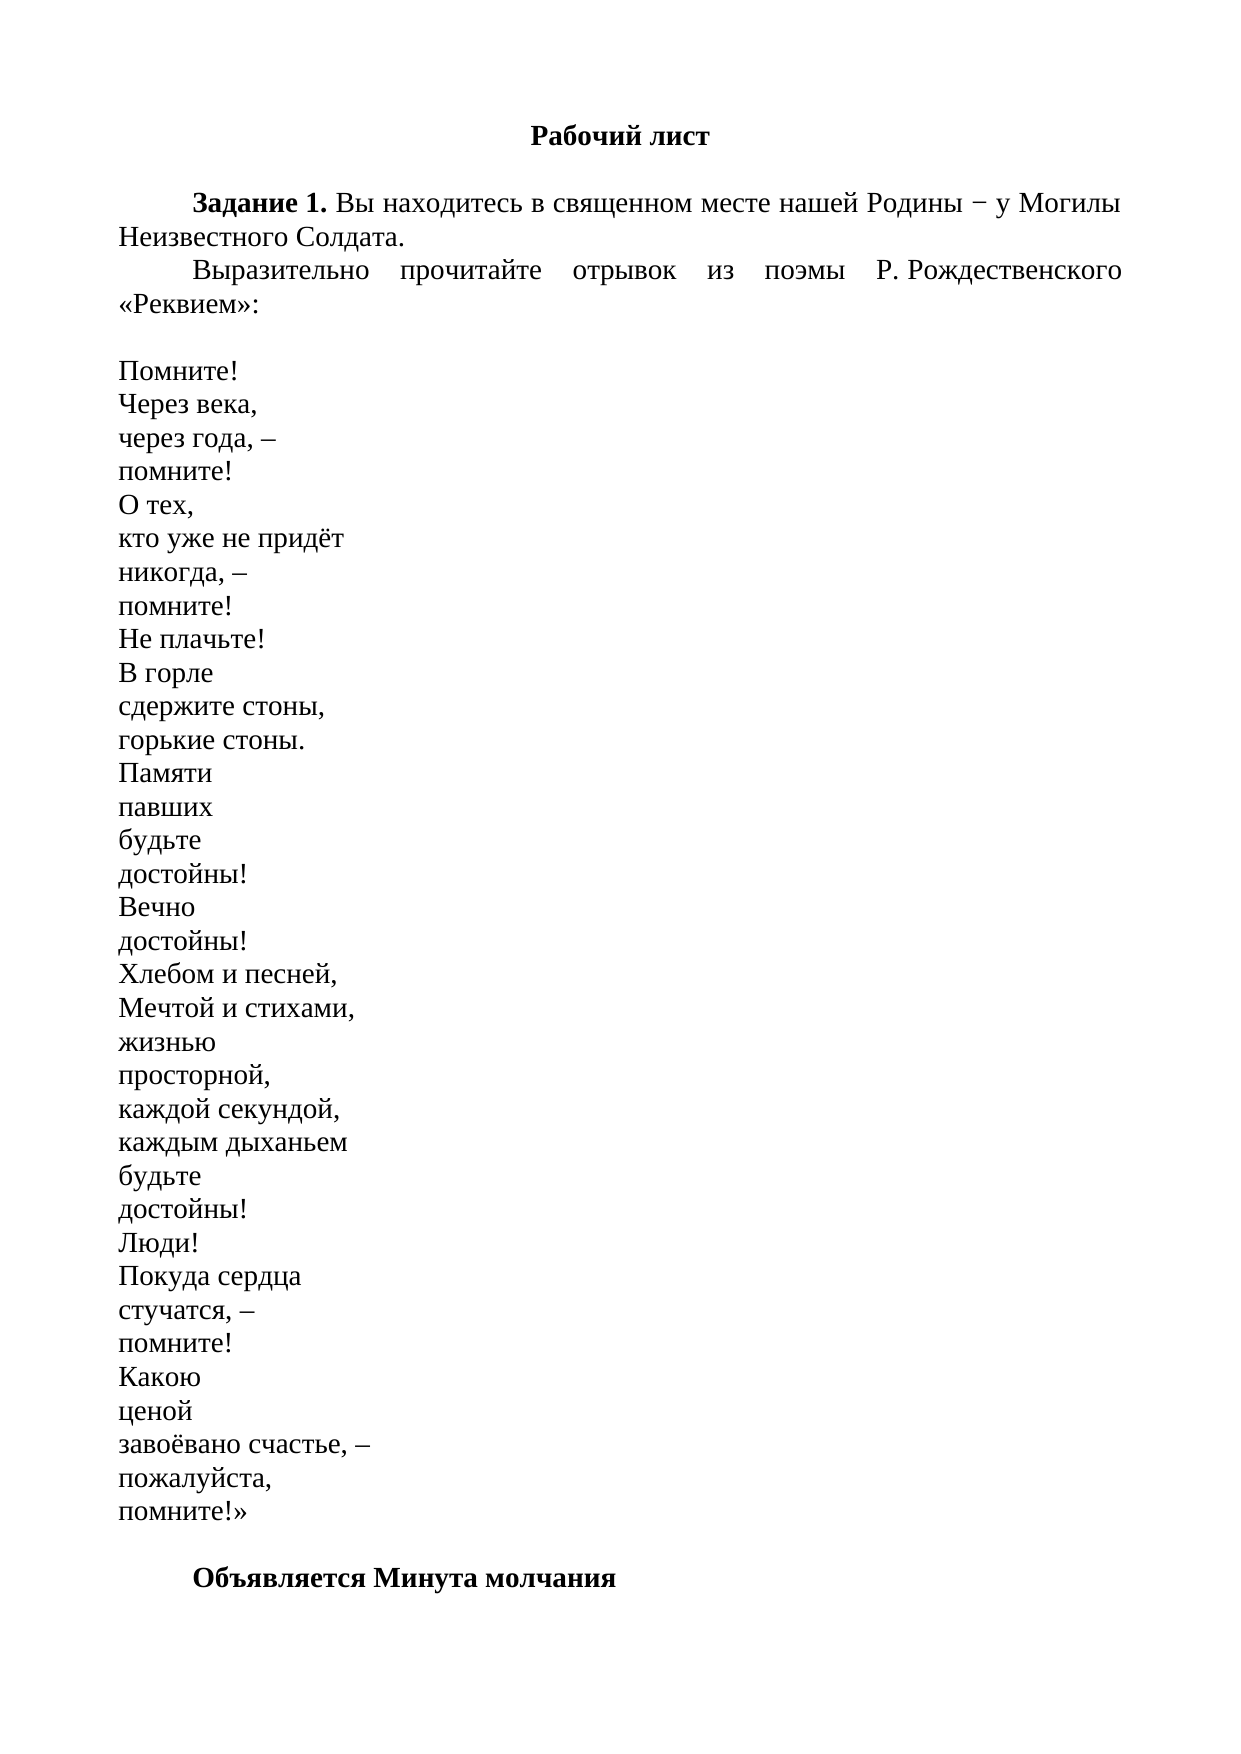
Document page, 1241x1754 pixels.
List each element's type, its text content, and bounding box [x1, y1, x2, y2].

text никогда, – [118, 554, 1122, 588]
text достойны! [118, 856, 1122, 889]
text В горле [118, 655, 1122, 688]
text завоёвано счастье, – [118, 1426, 1122, 1460]
text Выразительно прочитайте отрывок из поэмы Р. Рождественского «Реквием»: [118, 252, 1122, 319]
text Помните! [118, 353, 1122, 386]
text стучатся, – [118, 1292, 1122, 1326]
text пожалуйста, [118, 1460, 1122, 1493]
text Памяти [118, 755, 1122, 789]
text ценой [118, 1393, 1122, 1426]
text помните! [118, 453, 1122, 487]
text каждым дыханьем [118, 1124, 1122, 1158]
text будьте [118, 822, 1122, 856]
text жизнью [118, 1024, 1122, 1057]
text помните!» [118, 1493, 1122, 1527]
text Объявляется Минута молчания [118, 1560, 1122, 1594]
text помните! [118, 588, 1122, 621]
text Через века, [118, 386, 1122, 420]
text достойны! [118, 923, 1122, 957]
text Хлебом и песней, [118, 957, 1122, 990]
text достойны! [118, 1191, 1122, 1225]
text Вечно [118, 889, 1122, 923]
text Не плачьте! [118, 621, 1122, 655]
text будьте [118, 1158, 1122, 1191]
text каждой секундой, [118, 1091, 1122, 1124]
text горькие стоны. [118, 722, 1122, 755]
text Задание 1. Вы находитесь в священном месте нашей Родины − у Могилы Неизвестного Солдата. [118, 185, 1122, 252]
text сдержите стоны, [118, 688, 1122, 722]
text Покуда сердца [118, 1258, 1122, 1292]
text павших [118, 789, 1122, 822]
text Рабочий лист [118, 118, 1122, 152]
text Мечтой и стихами, [118, 990, 1122, 1024]
text Какою [118, 1359, 1122, 1393]
text О тех, [118, 487, 1122, 521]
text кто уже не придёт [118, 521, 1122, 554]
text просторной, [118, 1057, 1122, 1091]
text через года, – [118, 420, 1122, 453]
text помните! [118, 1326, 1122, 1359]
text Люди! [118, 1225, 1122, 1258]
